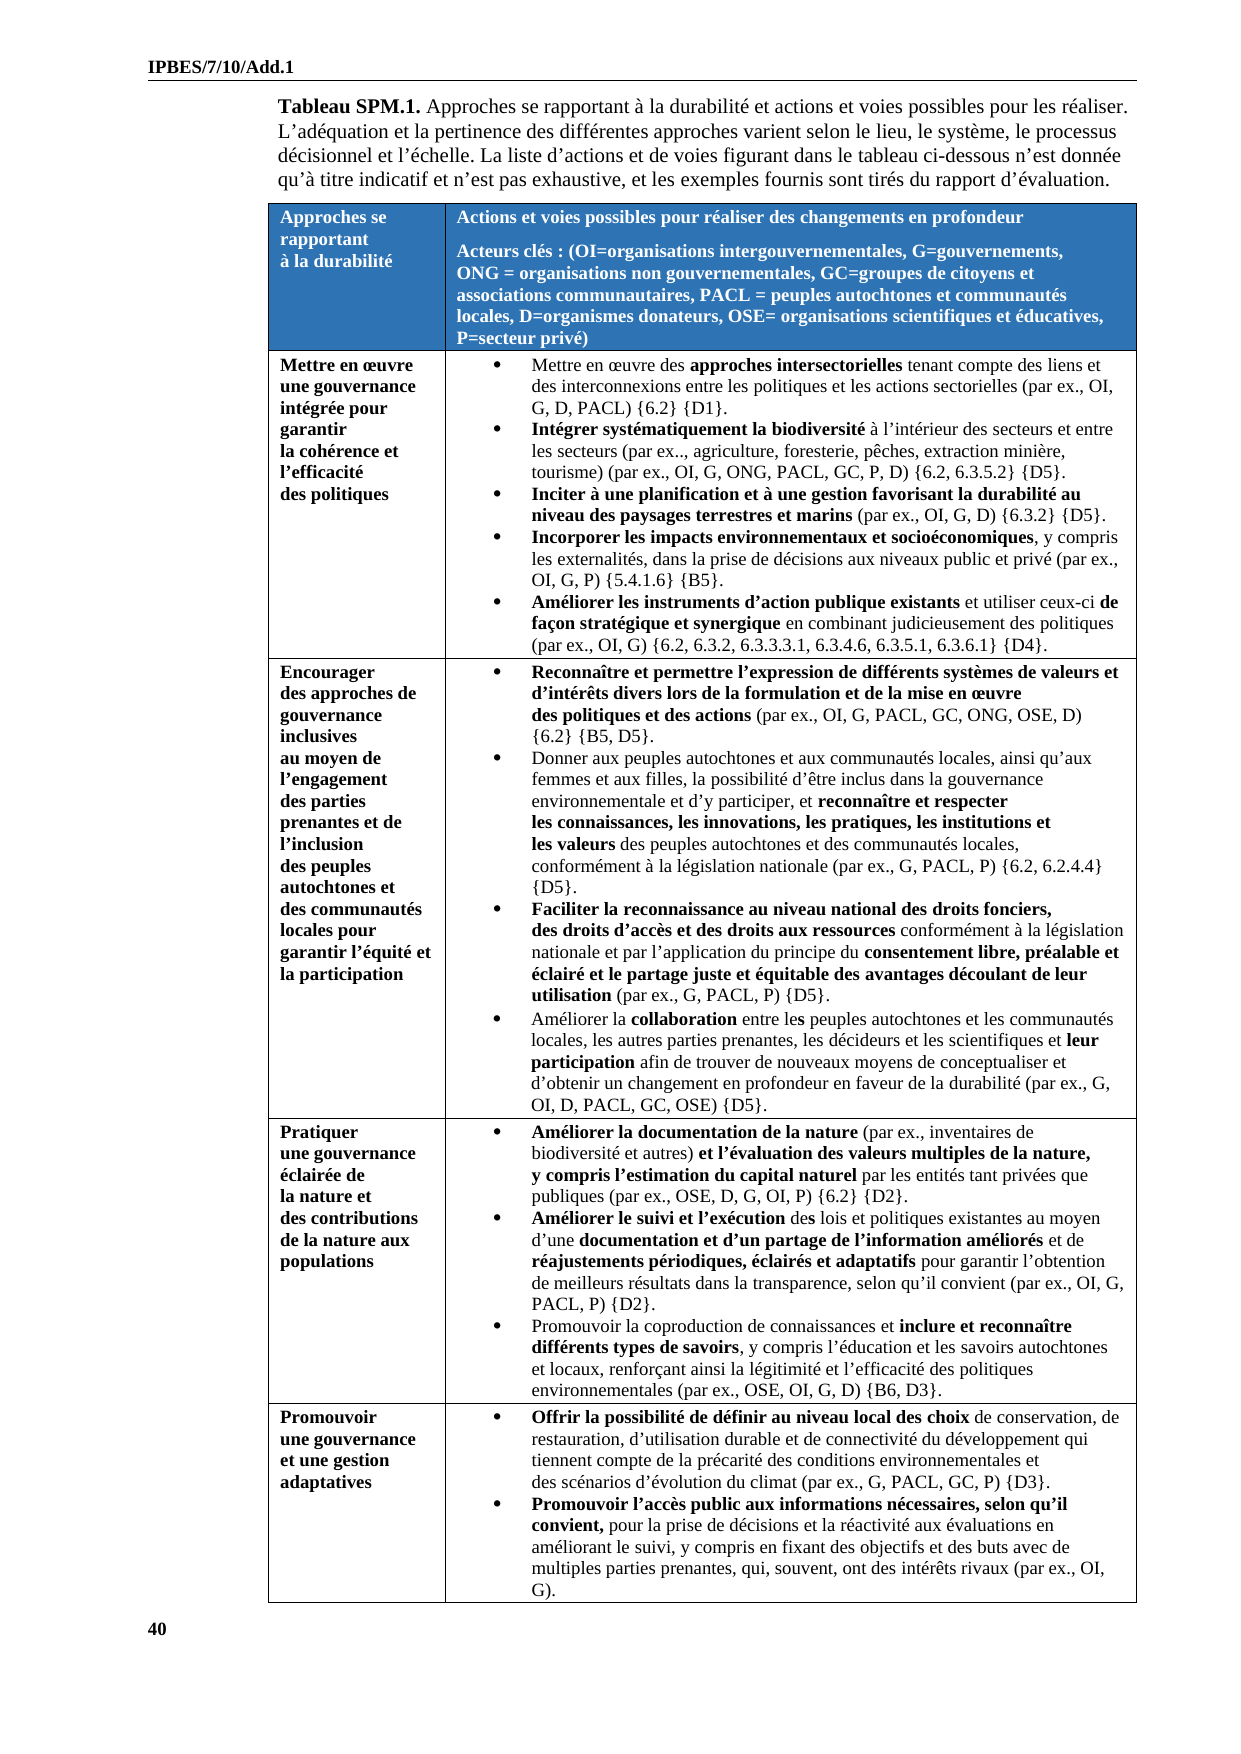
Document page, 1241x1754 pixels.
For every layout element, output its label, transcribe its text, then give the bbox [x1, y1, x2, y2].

table_header Approches se rapportant à la durabilité [269, 204, 445, 350]
table_header Actions et voies possibles pour réaliser des changements en profondeur Acteurs clés : (OI=organisations intergouvernementales, G=gouvernements, ONG = organisations non gouvernementales, GC=groupes de citoyens et associations communautaires, PACL = peuples autochtones et communautés locales, D=organismes donateurs, OSE= organisations scientifiques et éducatives, P=secteur privé) [446, 204, 1136, 350]
table_cell Mettre en œuvre une gouvernance intégrée pour garantir la cohérence et l’efficacité des politiques [269, 351, 445, 657]
table_cell Reconnaître et permettre l’expression de différents systèmes de valeurs et d’intérêts divers lors de la formulation et de la mise en œuvre des politiques et des actions (par ex., OI, G, PACL, GC, ONG, OSE, D) {6.2} {B5, D5}. Donner aux peuples autochtones et aux communautés locales, ainsi qu’aux femmes et aux filles, la possibilité d’être inclus dans la gouvernance environnementale et d’y participer, et reconnaître et respecter les connaissances, les innovations, les pratiques, les institutions et les valeurs des peuples autochtones et des communautés locales, conformément à la législation nationale (par ex., G, PACL, P) {6.2, 6.2.4.4} {D5}. Faciliter la reconnaissance au niveau national des droits fonciers, des droits d’accès et des droits aux ressources conformément à la législation nationale et par l’application du principe du consentement libre, préalable et éclairé et le partage juste et équitable des avantages découlant de leur utilisation (par ex., G, PACL, P) {D5}. Améliorer la collaboration entre les peuples autochtones et les communautés locales, les autres parties prenantes, les décideurs et les scientifiques et leur participation afin de trouver de nouveaux moyens de conceptualiser et d’obtenir un changement en profondeur en faveur de la durabilité (par ex., G, OI, D, PACL, GC, OSE) {D5}. [446, 659, 1136, 1117]
table_cell Encourager des approches de gouvernance inclusives au moyen de l’engagement des parties prenantes et de l’inclusion des peuples autochtones et des communautés locales pour garantir l’équité et la participation [269, 659, 445, 1117]
table_cell Pratiquer une gouvernance éclairée de la nature et des contributions de la nature aux populations [269, 1119, 445, 1403]
table_cell Améliorer la documentation de la nature (par ex., inventaires de biodiversité et autres) et l’évaluation des valeurs multiples de la nature, y compris l’estimation du capital naturel par les entités tant privées que publiques (par ex., OSE, D, G, OI, P) {6.2} {D2}. Améliorer le suivi et l’exécution des lois et politiques existantes au moyen d’une documentation et d’un partage de l’information améliorés et de réajustements périodiques, éclairés et adaptatifs pour garantir l’obtention de meilleurs résultats dans la transparence, selon qu’il convient (par ex., OI, G, PACL, P) {D2}. Promouvoir la coproduction de connaissances et inclure et reconnaître différents types de savoirs, y compris l’éducation et les savoirs autochtones et locaux, renforçant ainsi la légitimité et l’efficacité des politiques environnementales (par ex., OSE, OI, G, D) {B6, D3}. [446, 1119, 1136, 1403]
text Tableau SPM.1. Approches se rapportant à la durabilité et actions et voies possibles pour les réaliser. L’adéquation et la pertinence des différentes approches varient selon le lieu, le système, le processus décisionnel et l’échelle. La liste d’actions et de voies figurant dans le tableau ci-dessous n’est donnée qu’à titre indicatif et n’est pas exhaustive, et les exemples fournis sont tirés du rapport d’évaluation. [278, 94, 1137, 191]
table_cell Promouvoir une gouvernance et une gestion adaptatives [269, 1404, 445, 1602]
table_cell Mettre en œuvre des approches intersectorielles tenant compte des liens et des interconnexions entre les politiques et les actions sectorielles (par ex., OI, G, D, PACL) {6.2} {D1}. Intégrer systématiquement la biodiversité à l’intérieur des secteurs et entre les secteurs (par ex.., agriculture, foresterie, pêches, extraction minière, tourisme) (par ex., OI, G, ONG, PACL, GC, P, D) {6.2, 6.3.5.2} {D5}. Inciter à une planification et à une gestion favorisant la durabilité au niveau des paysages terrestres et marins (par ex., OI, G, D) {6.3.2} {D5}. Incorporer les impacts environnementaux et socioéconomiques, y compris les externalités, dans la prise de décisions aux niveaux public et privé (par ex., OI, G, P) {5.4.1.6} {B5}. Améliorer les instruments d’action publique existants et utiliser ceux-ci de façon stratégique et synergique en combinant judicieusement des politiques (par ex., OI, G) {6.2, 6.3.2, 6.3.3.3.1, 6.3.4.6, 6.3.5.1, 6.3.6.1} {D4}. [446, 351, 1136, 657]
